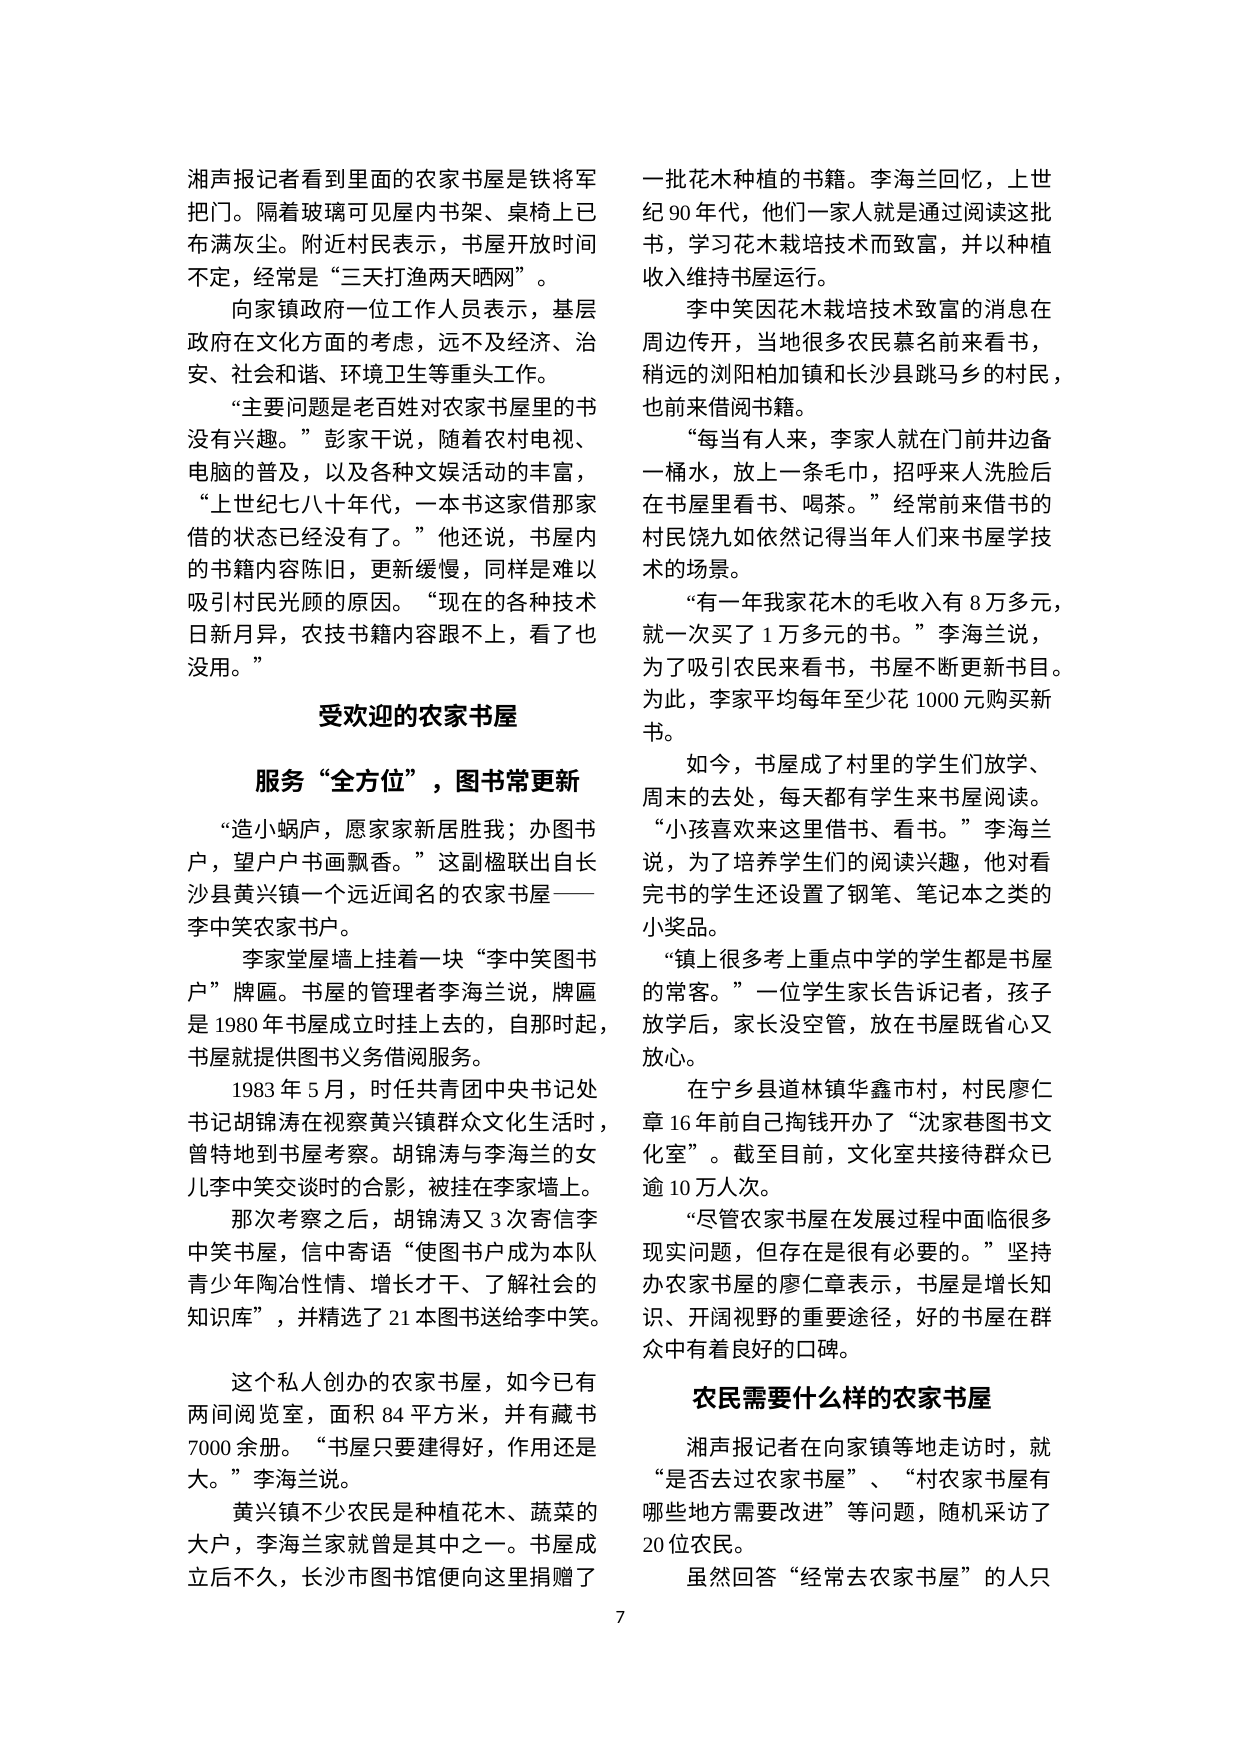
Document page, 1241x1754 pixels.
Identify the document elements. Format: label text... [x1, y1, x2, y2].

text 如今，书屋成了村里的学生们放学、周末的去处，每天都有学生来书屋阅读。“小孩喜欢来这里借书、看书。”李海兰说，为了培养学生们的阅读兴趣，他对看完书的学生还设置了钢笔、笔记本之类的小奖品。 [642, 747, 1053, 942]
text 向家镇政府一位工作人员表示，基层政府在文化方面的考虑，远不及经济、治安、社会和谐、环境卫生等重头工作。 [187, 292, 598, 389]
text 农民需要什么样的农家书屋 [642, 1364, 1053, 1429]
text “有一年我家花木的毛收入有8万多元，就一次买了1万多元的书。”李海兰说，为了吸引农民来看书，书屋不断更新书目。为此，李家平均每年至少花1000元购买新书。 [642, 584, 1053, 747]
text 黄兴镇不少农民是种植花木、蔬菜的大户，李海兰家就曾是其中之一。书屋成立后不久，长沙市图书馆便向这里捐赠了一批花木种植的书籍。李海兰回忆，上世纪90年代，他们一家人就是通过阅读这批书，学习花木栽培技术而致富，并以种植收入维持书屋运行。 [187, 1494, 598, 1592]
text 那次考察之后，胡锦涛又3次寄信李中笑书屋，信中寄语“使图书户成为本队青少年陶冶性情、增长才干、了解社会的知识库”，并精选了21本图书送给李中笑。 [187, 1202, 598, 1332]
text “造小蜗庐，愿家家新居胜我；办图书户，望户户书画飘香。”这副楹联出自长沙县黄兴镇一个远近闻名的农家书屋——李中笑农家书户。 [187, 812, 598, 942]
text 服务“全方位”，图书常更新 [187, 747, 598, 812]
text “尽管农家书屋在发展过程中面临很多现实问题，但存在是很有必要的。”坚持办农家书屋的廖仁章表示，书屋是增长知识、开阔视野的重要途径，好的书屋在群众中有着良好的口碑。 [642, 1202, 1053, 1364]
text “镇上很多考上重点中学的学生都是书屋的常客。”一位学生家长告诉记者，孩子放学后，家长没空管，放在书屋既省心又放心。 [642, 942, 1053, 1072]
text 1983年5月，时任共青团中央书记处书记胡锦涛在视察黄兴镇群众文化生活时，曾特地到书屋考察。胡锦涛与李海兰的女儿李中笑交谈时的合影，被挂在李家墙上。 [187, 1072, 598, 1202]
text 李家堂屋墙上挂着一块“李中笑图书户”牌匾。书屋的管理者李海兰说，牌匾是1980年书屋成立时挂上去的，自那时起，书屋就提供图书义务借阅服务。 [187, 942, 598, 1072]
text 次日上午，在梅树村文化活动中心，湘声报记者看到里面的农家书屋是铁将军把门。隔着玻璃可见屋内书架、桌椅上已布满灰尘。附近村民表示，书屋开放时间不定，经常是“三天打渔两天晒网”。 [187, 162, 598, 292]
text 受欢迎的农家书屋 [187, 682, 598, 747]
text 湘声报记者在向家镇等地走访时，就“是否去过农家书屋”、“村农家书屋有哪些地方需要改进”等问题，随机采访了20位农民。 [642, 1429, 1053, 1559]
text 这个私人创办的农家书屋，如今已有两间阅览室，面积84平方米，并有藏书7000余册。“书屋只要建得好，作用还是大。”李海兰说。 [187, 1364, 598, 1494]
text “主要问题是老百姓对农家书屋里的书没有兴趣。”彭家干说，随着农村电视、电脑的普及，以及各种文娱活动的丰富，“上世纪七八十年代，一本书这家借那家借的状态已经没有了。”他还说，书屋内的书籍内容陈旧，更新缓慢，同样是难以吸引村民光顾的原因。“现在的各种技术日新月异，农技书籍内容跟不上，看了也没用。” [187, 389, 598, 682]
text 在宁乡县道林镇华鑫市村，村民廖仁章16年前自己掏钱开办了“沈家巷图书文化室”。截至目前，文化室共接待群众已逾10万人次。 [642, 1072, 1053, 1202]
text 黄兴镇不少农民是种植花木、蔬菜的大户，李海兰家就曾是其中之一。书屋成立后不久，长沙市图书馆便向这里捐赠了一批花木种植的书籍。李海兰回忆，上世纪90年代，他们一家人就是通过阅读这批书，学习花木栽培技术而致富，并以种植收入维持书屋运行。 [642, 162, 1053, 292]
text 李中笑因花木栽培技术致富的消息在周边传开，当地很多农民慕名前来看书，稍远的浏阳柏加镇和长沙县跳马乡的村民，也前来借阅书籍。 [642, 292, 1053, 422]
text “每当有人来，李家人就在门前井边备一桶水，放上一条毛巾，招呼来人洗脸后在书屋里看书、喝茶。”经常前来借书的村民饶九如依然记得当年人们来书屋学技术的场景。 [642, 422, 1053, 584]
